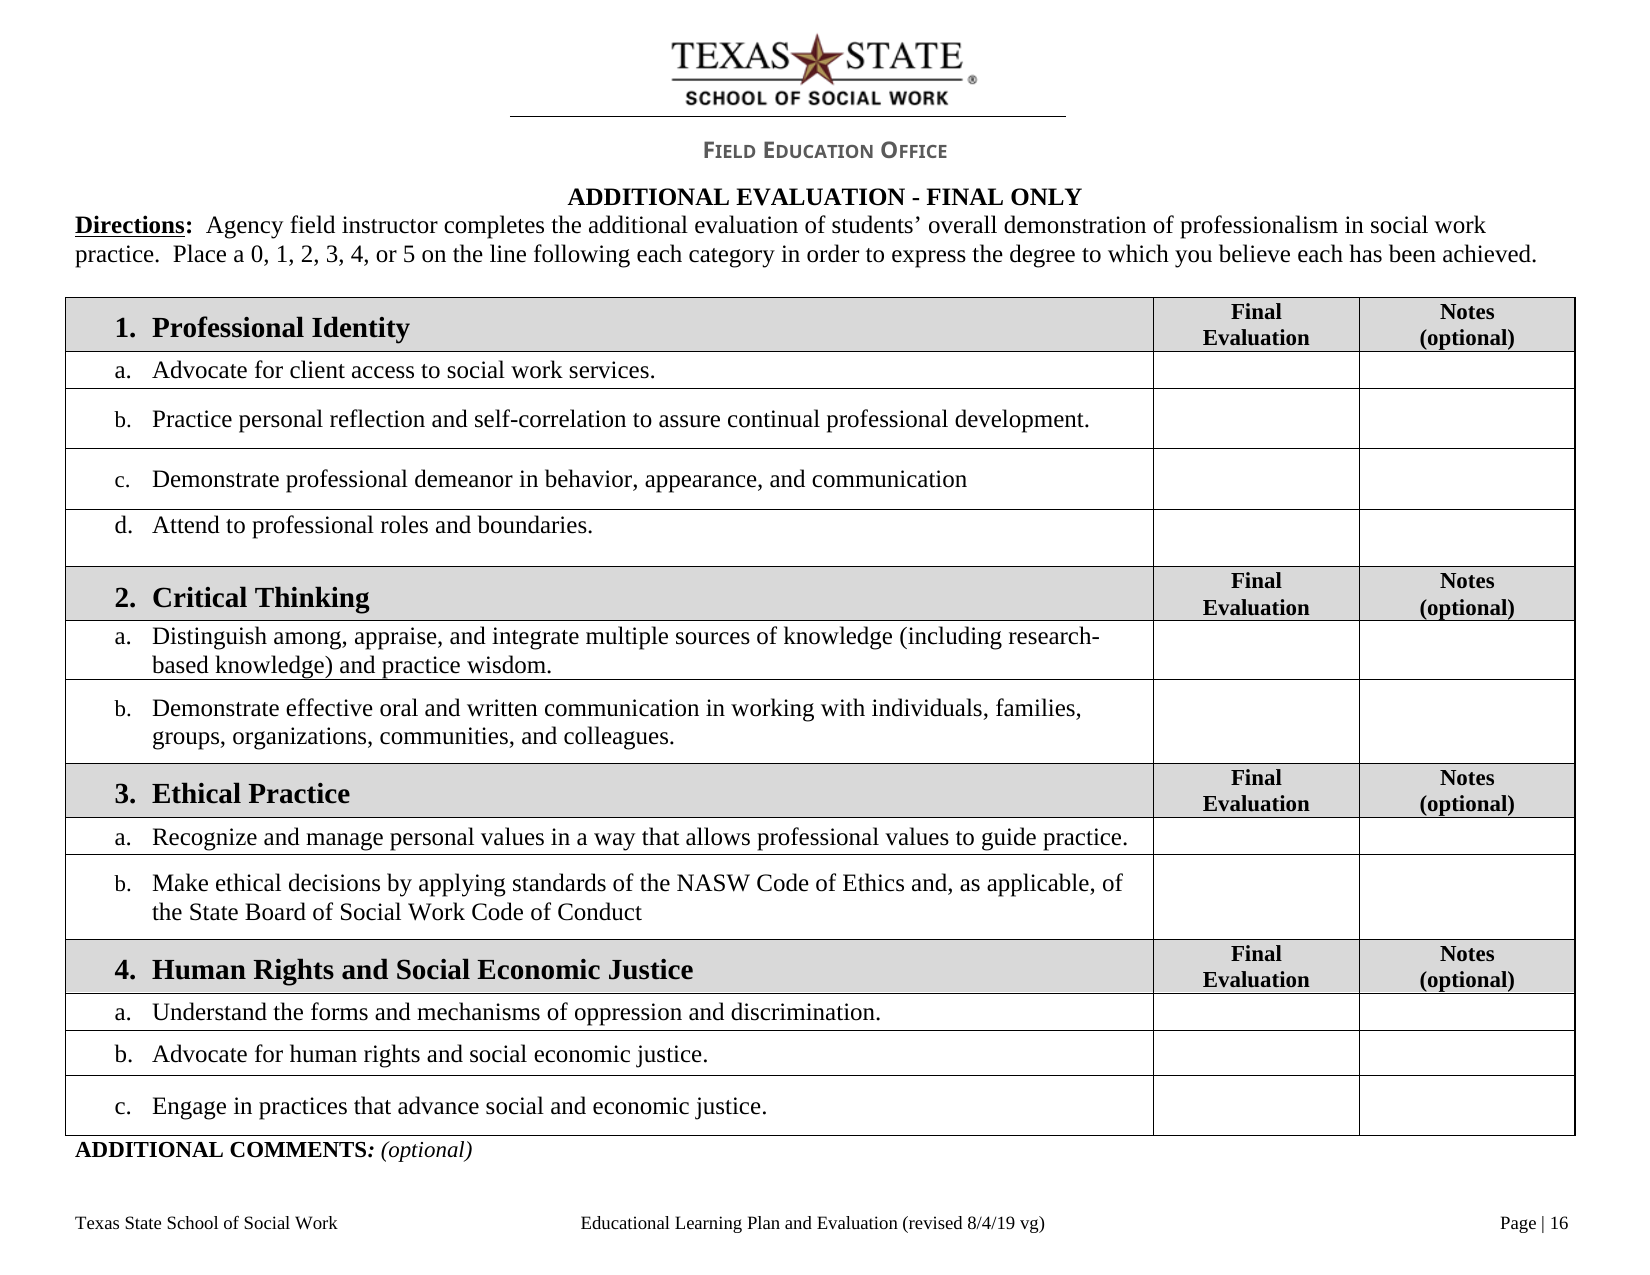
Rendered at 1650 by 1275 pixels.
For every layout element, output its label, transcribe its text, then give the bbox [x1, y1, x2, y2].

table_cell Advocate for human rights and social economic justice. [66, 1031, 1153, 1075]
table_cell [1360, 680, 1574, 763]
table_cell Attend to professional roles and boundaries. [66, 510, 1153, 566]
picture [669, 30, 981, 114]
table_cell [1360, 855, 1574, 939]
table_cell [1154, 994, 1359, 1030]
table_cell Notes (optional) [1360, 764, 1574, 817]
table_cell Demonstrate professional demeanor in behavior, appearance, and communication [66, 449, 1153, 509]
table_cell [1360, 1031, 1574, 1075]
table_cell Distinguish among, appraise, and integrate multiple sources of knowledge (including research-based knowledge) and practice wisdom. [66, 621, 1153, 679]
table_cell [1154, 389, 1359, 448]
table_cell [1154, 1031, 1359, 1075]
table_cell Recognize and manage personal values in a way that allows professional values to guide practice. [66, 818, 1153, 854]
table_cell [1154, 352, 1359, 388]
table_cell [1154, 1076, 1359, 1135]
text ADDITIONAL COMMENTS: (optional) [75, 1136, 1575, 1162]
table_cell Human Rights and Social Economic Justice [66, 940, 1153, 992]
table_cell Demonstrate effective oral and written communication in working with individuals, families, groups, organizations, communities, and colleagues. [66, 680, 1153, 763]
table_cell Notes (optional) [1360, 940, 1574, 992]
text Directions: Agency field instructor completes the additional evaluation of students’ overall demonstration of professionalism in social work practice. Place a 0, 1, 2, 3, 4, or 5 on the line following each category in order to express the degree to which you believe each has been achieved. [75, 211, 1575, 268]
table_cell Practice personal reflection and self-correlation to assure continual professional development. [66, 389, 1153, 448]
table_cell [1154, 680, 1359, 763]
table_cell [1154, 818, 1359, 854]
table_cell [1154, 510, 1359, 566]
table_cell [1154, 449, 1359, 509]
table_cell [1360, 449, 1574, 509]
table_cell Critical Thinking [66, 567, 1153, 620]
table_cell [1360, 994, 1574, 1030]
table_cell Engage in practices that advance social and economic justice. [66, 1076, 1153, 1135]
table_cell [1154, 855, 1359, 939]
table_cell Ethical Practice [66, 764, 1153, 817]
table_cell [1154, 621, 1359, 679]
table_cell Final Evaluation [1154, 940, 1359, 992]
table_header Final Evaluation [1154, 298, 1359, 351]
table_header Professional Identity [66, 298, 1153, 351]
table_header Notes (optional) [1360, 298, 1574, 351]
table_cell [1360, 352, 1574, 388]
table_cell Final Evaluation [1154, 567, 1359, 620]
table_cell Make ethical decisions by applying standards of the NASW Code of Ethics and, as applicable, of the State Board of Social Work Code of Conduct [66, 855, 1153, 939]
table_cell Understand the forms and mechanisms of oppression and discrimination. [66, 994, 1153, 1030]
table_cell [1360, 1076, 1574, 1135]
table_cell [1360, 818, 1574, 854]
table_cell Final Evaluation [1154, 764, 1359, 817]
table_cell [1360, 621, 1574, 679]
table_cell Advocate for client access to social work services. [66, 352, 1153, 388]
table_cell [1360, 510, 1574, 566]
table_cell Notes (optional) [1360, 567, 1574, 620]
text ADDITIONAL EVALUATION - FINAL ONLY [75, 182, 1575, 211]
table_cell [1360, 389, 1574, 448]
